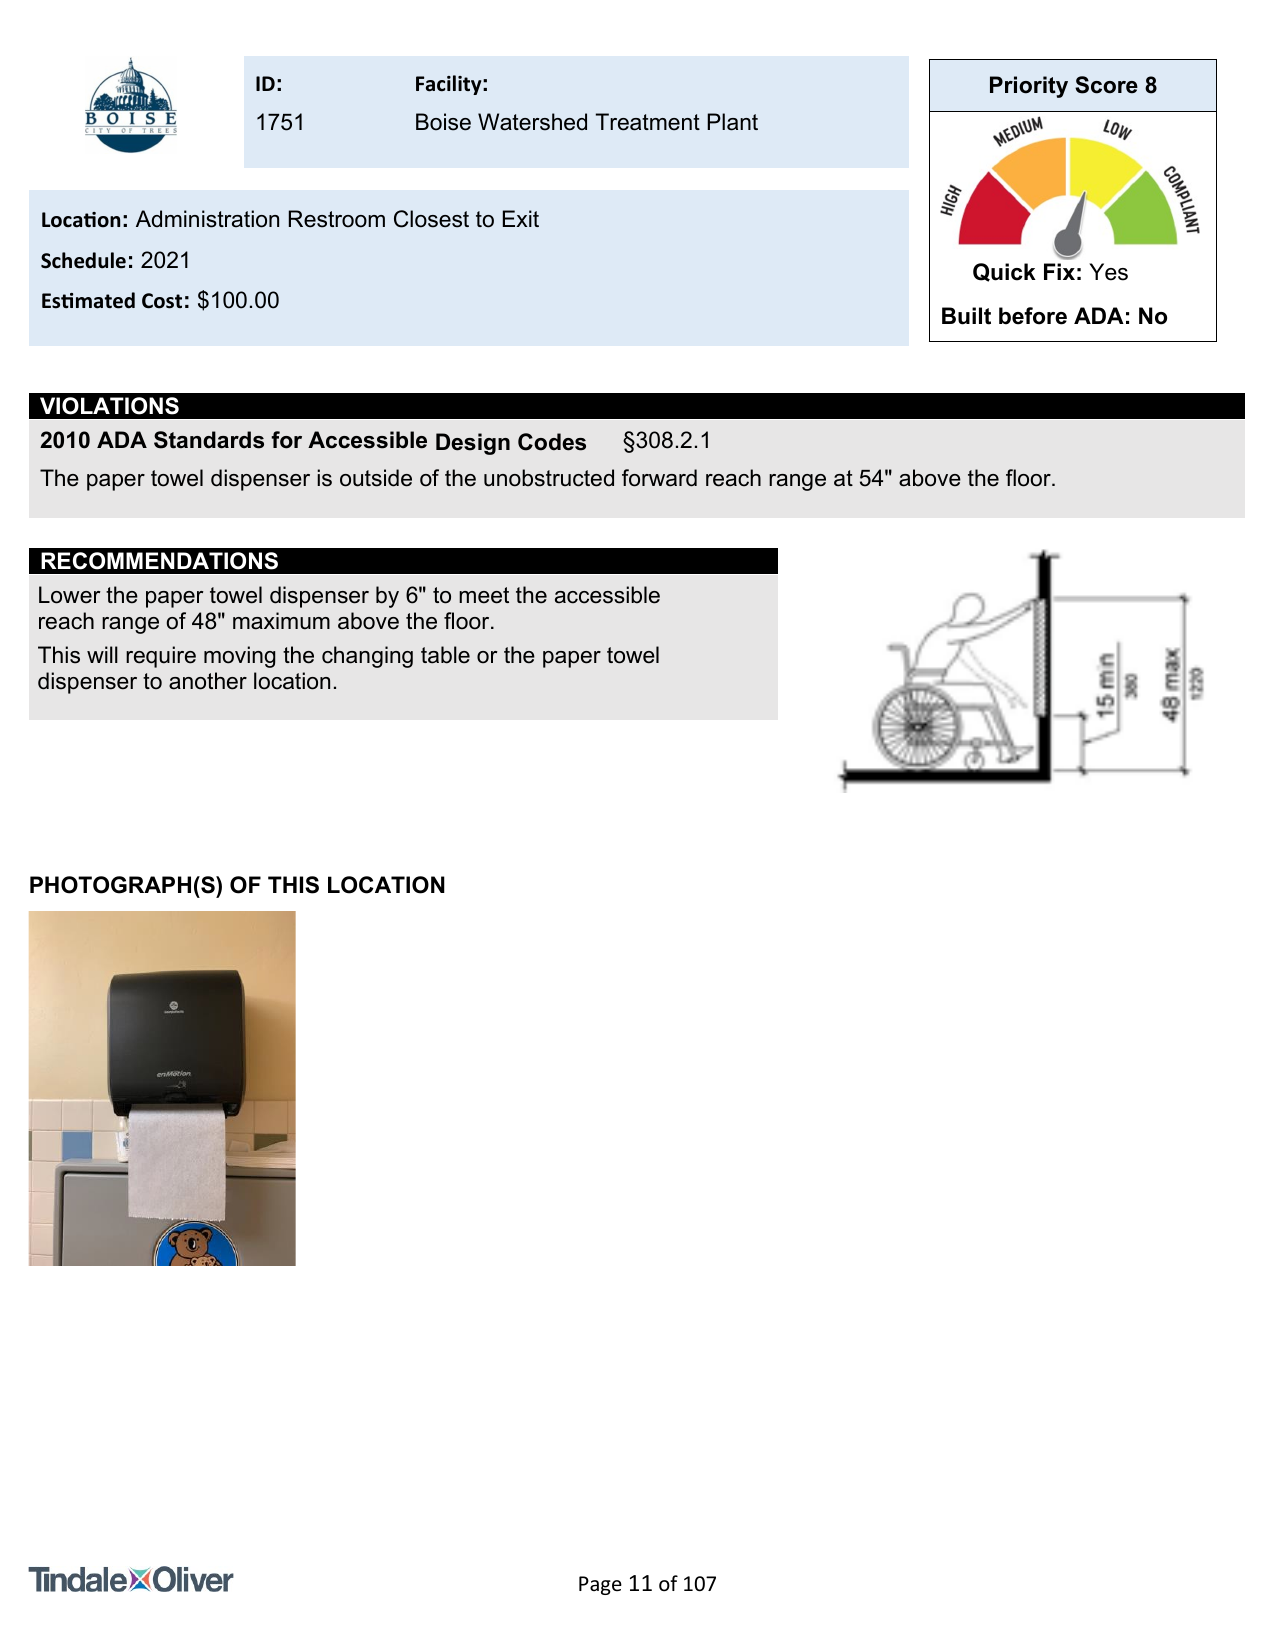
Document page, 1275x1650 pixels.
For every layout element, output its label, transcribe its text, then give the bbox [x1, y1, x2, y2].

subtitle PHOTOGRAPH(S) OF THIS LOCATION [28, 872, 1170, 898]
table_header ID: 1751 [244, 56, 403, 168]
picture [940, 112, 1203, 260]
picture [833, 548, 1207, 793]
table_cell 2010 ADA Standards for Accessible Design Codes §308.2.1 The paper towel dispenser is outside of the unobstructed forward reach range at 54" above the floor. [29, 420, 1245, 518]
table_cell Lower the paper towel dispenser by 6" to meet the accessible reach range of 48" maximum above the floor. This will require moving the changing table or the paper towel dispenser to another location. [29, 575, 778, 720]
table_header [29, 56, 243, 168]
table_header Priority Score 8 [930, 60, 1216, 111]
table_cell Quick Fix: Yes Built before ADA: No [930, 112, 1216, 341]
table_header Facility: Boise Watershed Treatment Plant [403, 56, 909, 168]
picture [28, 911, 296, 1266]
table_header VIOLATIONS [29, 393, 1245, 419]
picture [28, 1566, 234, 1592]
table_header Location: Administration Restroom Closest to Exit Schedule: 2021 Estimated Cost: $100.00 [29, 190, 909, 346]
picture [84, 56, 178, 154]
table_header RECOMMENDATIONS [29, 548, 778, 574]
